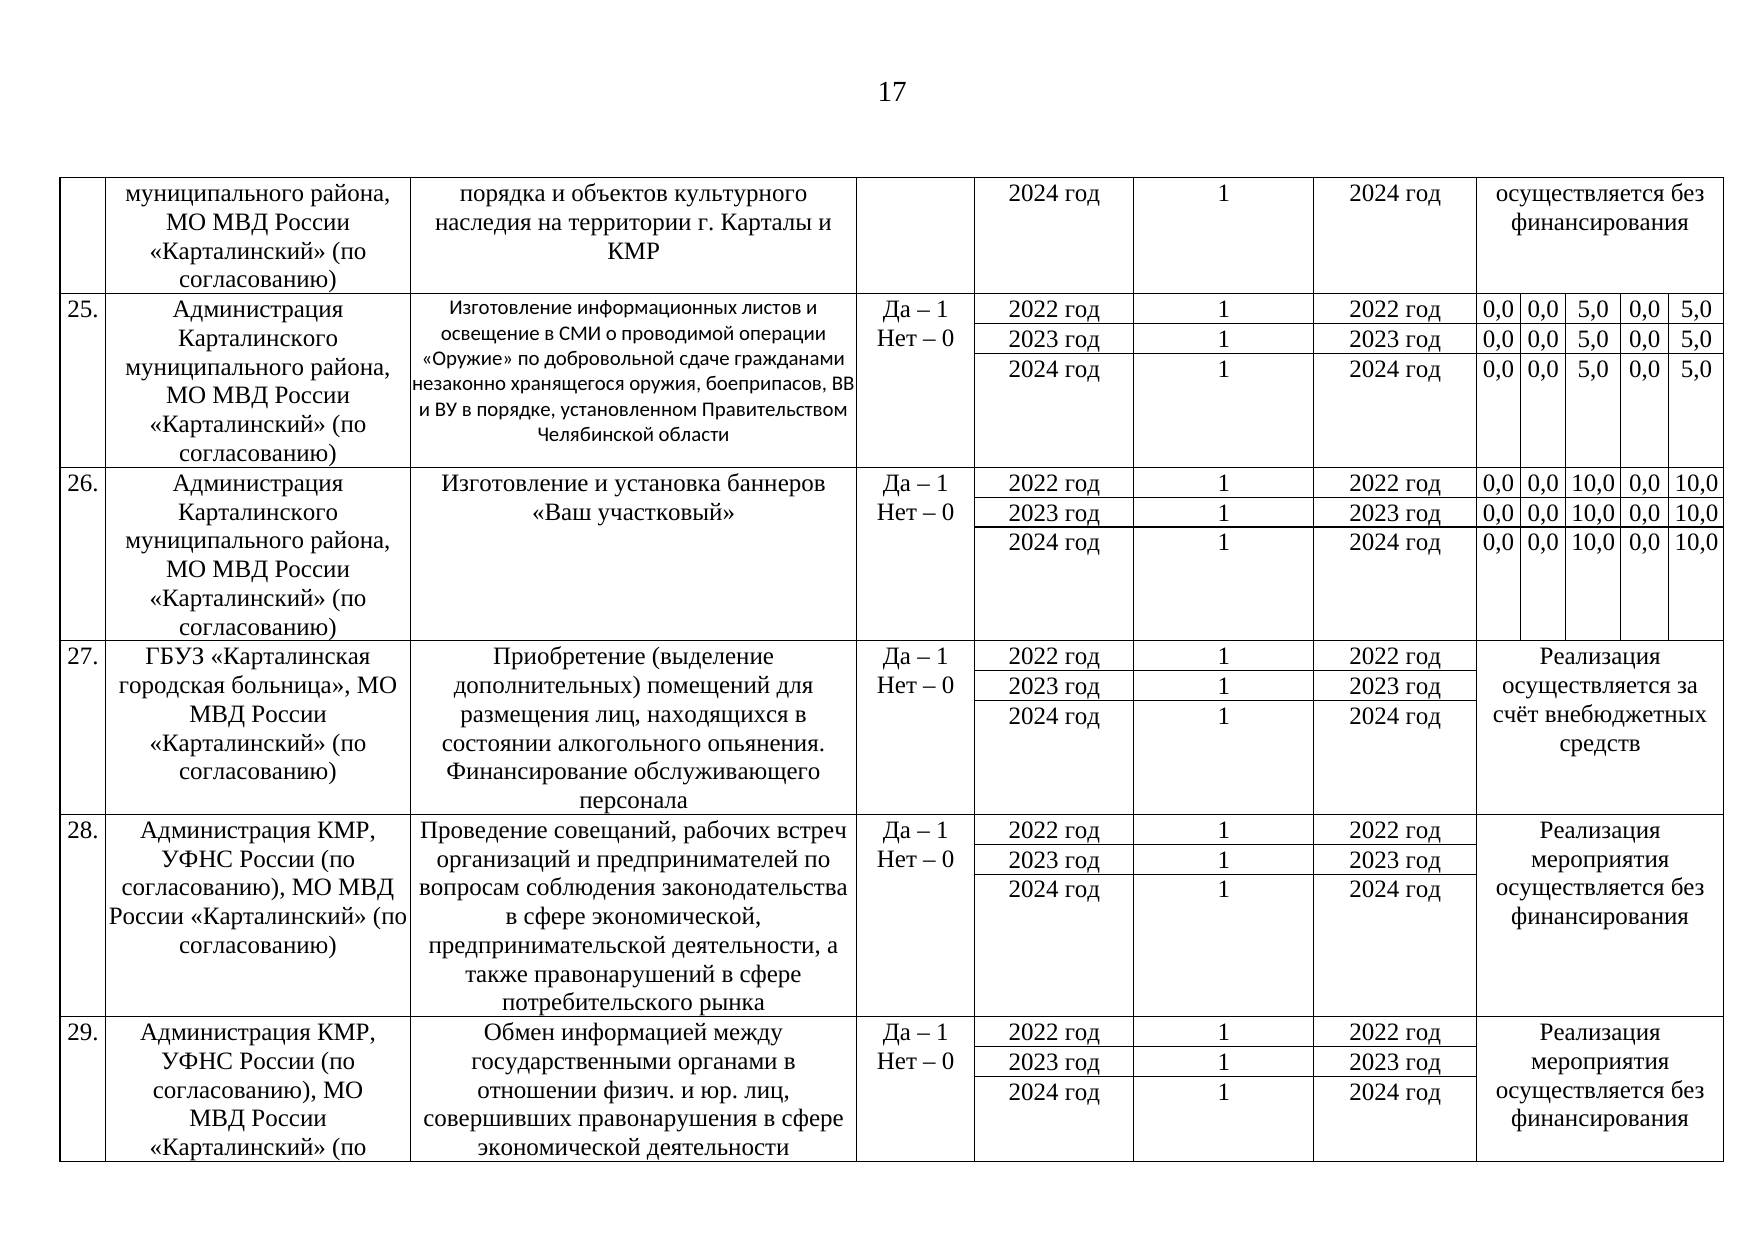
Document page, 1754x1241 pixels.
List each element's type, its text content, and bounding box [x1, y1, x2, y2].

table_cell 10,0 [1566, 528, 1620, 640]
table_cell 5,0 [1669, 354, 1723, 467]
table_cell 2023 год [1314, 324, 1476, 353]
table_cell 10,0 [1669, 468, 1723, 497]
table_cell Изготовление и установка баннеров «Ваш участковый» [411, 468, 856, 640]
table_cell 2022 год [1314, 815, 1476, 844]
table_cell Проведение совещаний, рабочих встреч организаций и предпринимателей по вопросам соблюдения законодательства в сфере экономической, предпринимательской деятельности, а также правонарушений в сфере потребительского рынка [411, 815, 856, 1016]
table_cell 2023 год [975, 1047, 1133, 1076]
table_cell Реализация осуществляется за счёт внебюджетных средств [1477, 641, 1723, 814]
table_cell 1 [1134, 468, 1313, 497]
table_cell 2022 год [975, 1017, 1133, 1046]
table_cell 2022 год [975, 294, 1133, 323]
table_cell 2022 год [1314, 468, 1476, 497]
table_cell 2022 год [1314, 641, 1476, 670]
table_cell 0,0 [1477, 468, 1520, 497]
table_cell 1 [1134, 875, 1313, 1016]
table_cell 0,0 [1521, 324, 1565, 353]
table_cell 2024 год [1314, 1077, 1476, 1161]
table_cell 2024 год [975, 701, 1133, 814]
table_cell 0,0 [1621, 354, 1668, 467]
table_cell 1 [1134, 1047, 1313, 1076]
table_cell 5,0 [1566, 324, 1620, 353]
table_cell 5,0 [1566, 354, 1620, 467]
table_cell 1 [1134, 1077, 1313, 1161]
table_cell 2022 год [975, 815, 1133, 844]
table_cell 5,0 [1669, 324, 1723, 353]
table_cell 2024 год [975, 178, 1133, 293]
table_cell 0,0 [1477, 528, 1520, 640]
table_cell 2023 год [975, 498, 1133, 526]
table_cell 2023 год [1314, 845, 1476, 873]
table_cell 2024 год [975, 875, 1133, 1016]
table_cell Обмен информацией между государственными органами в отношении физич. и юр. лиц, совершивших правонарушения в сфере экономической деятельности [411, 1017, 856, 1161]
table_cell 0,0 [1621, 498, 1668, 526]
table_cell Реализация мероприятия осуществляется без финансирования [1477, 815, 1723, 1016]
table_cell 0,0 [1621, 324, 1668, 353]
table_cell 2023 год [1314, 1047, 1476, 1076]
table_cell 2024 год [1314, 875, 1476, 1016]
table_cell 1 [1134, 528, 1313, 640]
table_cell 10,0 [1669, 498, 1723, 526]
table_cell 28. [61, 815, 105, 1016]
table_cell 1 [1134, 815, 1313, 844]
table_cell 0,0 [1477, 498, 1520, 526]
table_cell Изготовление информационных листов и освещение в СМИ о проводимой операции «Оружие» по добровольной сдаче гражданами незаконно хранящегося оружия, боеприпасов, ВВ и ВУ в порядке, установленном Правительством Челябинской области [411, 294, 856, 467]
table_cell 1 [1134, 641, 1313, 670]
table_cell Администрация КМР, УФНС России (по согласованию), МО МВД России «Карталинский» (по согласованию) [106, 815, 410, 1016]
table_cell 2022 год [975, 468, 1133, 497]
table_cell 1 [1134, 1017, 1313, 1046]
table_cell 0,0 [1621, 528, 1668, 640]
table_cell 0,0 [1477, 354, 1520, 467]
table_cell 29. [61, 1017, 105, 1161]
table_cell 25. [61, 294, 105, 467]
table_cell 0,0 [1477, 294, 1520, 323]
table_cell 0,0 [1521, 354, 1565, 467]
table_cell 1 [1134, 178, 1313, 293]
table_cell 2023 год [1314, 671, 1476, 700]
table_cell 2024 год [1314, 528, 1476, 640]
table_cell 2023 год [975, 324, 1133, 353]
table_cell 2022 год [1314, 294, 1476, 323]
table_cell Да – 1 Нет – 0 [857, 294, 974, 467]
table_cell 2023 год [1314, 498, 1476, 526]
table_cell 0,0 [1621, 468, 1668, 497]
table_cell Да – 1 Нет – 0 [857, 641, 974, 814]
table_cell 10,0 [1566, 468, 1620, 497]
table_cell 0,0 [1477, 324, 1520, 353]
table_cell 5,0 [1669, 294, 1723, 323]
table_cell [1477, 1017, 1723, 1161]
table_cell 1 [1134, 671, 1313, 700]
table_cell 0,0 [1521, 294, 1565, 323]
table_cell 1 [1134, 845, 1313, 873]
table_cell ГБУЗ «Карталинская городская больница», МО МВД России «Карталинский» (по согласованию) [106, 641, 410, 814]
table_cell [106, 1017, 410, 1161]
table_cell 2022 год [975, 641, 1133, 670]
table_cell 2024 год [1314, 178, 1476, 293]
table_cell 0,0 [1521, 528, 1565, 640]
table_cell 2023 год [975, 671, 1133, 700]
table_cell 2024 год [1314, 701, 1476, 814]
table_cell 10,0 [1566, 498, 1620, 526]
table_cell 0,0 [1521, 498, 1565, 526]
table_cell Да – 1 Нет – 0 [857, 815, 974, 1016]
table_cell 1 [1134, 294, 1313, 323]
table_cell Да – 1 Нет – 0 [857, 468, 974, 640]
table_cell Администрация Карталинского муниципального района, МО МВД России «Карталинский» (по согласованию) [106, 468, 410, 640]
table_cell 1 [1134, 701, 1313, 814]
table_cell 2024 год [1314, 354, 1476, 467]
table_cell 5,0 [1566, 294, 1620, 323]
table_cell 2023 год [975, 845, 1133, 873]
table_cell 2024 год [975, 1077, 1133, 1161]
table_cell 0,0 [1521, 468, 1565, 497]
table_cell 2022 год [1314, 1017, 1476, 1046]
table_cell 10,0 [1669, 528, 1723, 640]
table_cell Да – 1 Нет – 0 [857, 1017, 974, 1161]
table_cell 27. [61, 641, 105, 814]
table_cell Приобретение (выделение дополнительных) помещений для размещения лиц, находящихся в состоянии алкогольного опьянения. Финансирование обслуживающего персонала [411, 641, 856, 814]
table_cell 2024 год [975, 354, 1133, 467]
table_cell 2024 год [975, 528, 1133, 640]
table_cell 1 [1134, 354, 1313, 467]
table_cell 0,0 [1621, 294, 1668, 323]
table_cell 26. [61, 468, 105, 640]
table_cell 1 [1134, 498, 1313, 526]
table_cell 1 [1134, 324, 1313, 353]
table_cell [106, 294, 410, 467]
